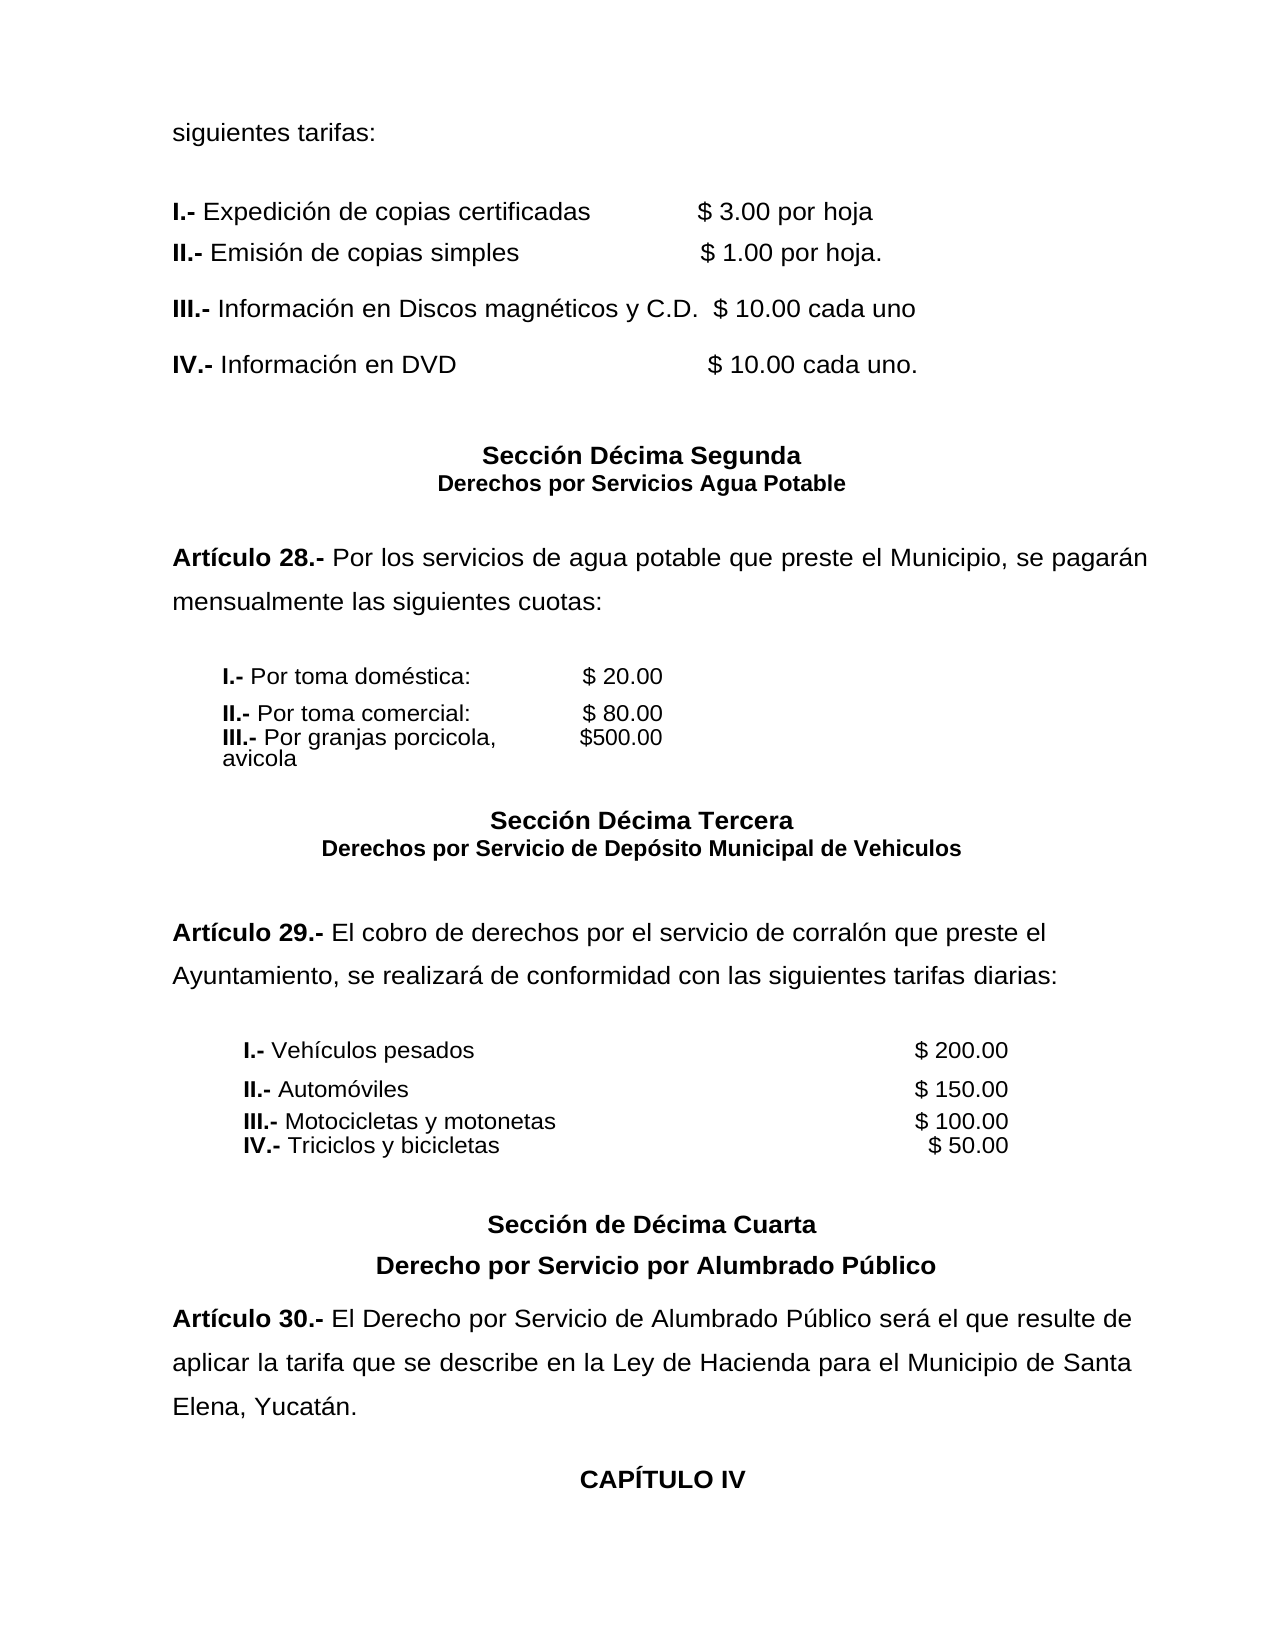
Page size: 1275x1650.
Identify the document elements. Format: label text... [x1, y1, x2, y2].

table_cell IV.- Triciclos y bicicletas [238, 1134, 718, 1160]
table_header $ 20.00 [564, 666, 668, 694]
table_header I.- Vehículos pesados [238, 1040, 718, 1069]
table_cell $ 100.00 [719, 1104, 1013, 1134]
table_cell II.- Por toma comercial: [217, 694, 563, 726]
text Sección Décima Tercera [135, 806, 1148, 835]
text Derecho por Servicio por Alumbrado Público [165, 1251, 1148, 1280]
text Derechos por Servicio de Depósito Municipal de Vehiculos [135, 835, 1148, 861]
table_cell III.- Por granjas porcicola, avicola [217, 726, 563, 771]
table_cell $ 80.00 [564, 694, 668, 726]
table_cell $500.00 [564, 726, 668, 771]
text Artículo 29.- El cobro de derechos por el servicio de corralón que preste el Ayuntamiento, se realizará de conformidad con las siguientes tarifas diarias: [172, 918, 1148, 990]
subtitle CAPÍTULO IV [179, 1465, 1146, 1493]
table_cell $ 150.00 [719, 1070, 1013, 1103]
subtitle Sección de Décima Cuarta [305, 1210, 999, 1239]
text Sección Décima Segunda [135, 441, 1148, 470]
text II.- Emisión de copias simples $ 1.00 por hoja. [172, 238, 1146, 267]
text IV.- Información en DVD $ 10.00 cada uno. [172, 350, 1146, 379]
text Artículo 30.- El Derecho por Servicio de Alumbrado Público será el que resulte de aplicar la tarifa que se describe en la Ley de Hacienda para el Municipio de Santa Elena, Yucatán. [172, 1304, 1132, 1420]
table_header I.- Por toma doméstica: [217, 666, 563, 694]
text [172, 118, 1148, 147]
table_cell II.- Automóviles [238, 1070, 718, 1103]
table_cell III.- Motocicletas y motonetas [238, 1104, 718, 1134]
text I.- Expedición de copias certificadas $ 3.00 por hoja [172, 197, 1148, 226]
text III.- Información en Discos magnéticos y C.D. $ 10.00 cada uno [172, 294, 1146, 323]
table_header $ 200.00 [719, 1040, 1013, 1069]
table_cell $ 50.00 [719, 1134, 1013, 1160]
text Derechos por Servicios Agua Potable [135, 470, 1148, 496]
text Artículo 28.- Por los servicios de agua potable que preste el Municipio, se pagarán mensualmente las siguientes cuotas: [172, 543, 1148, 616]
